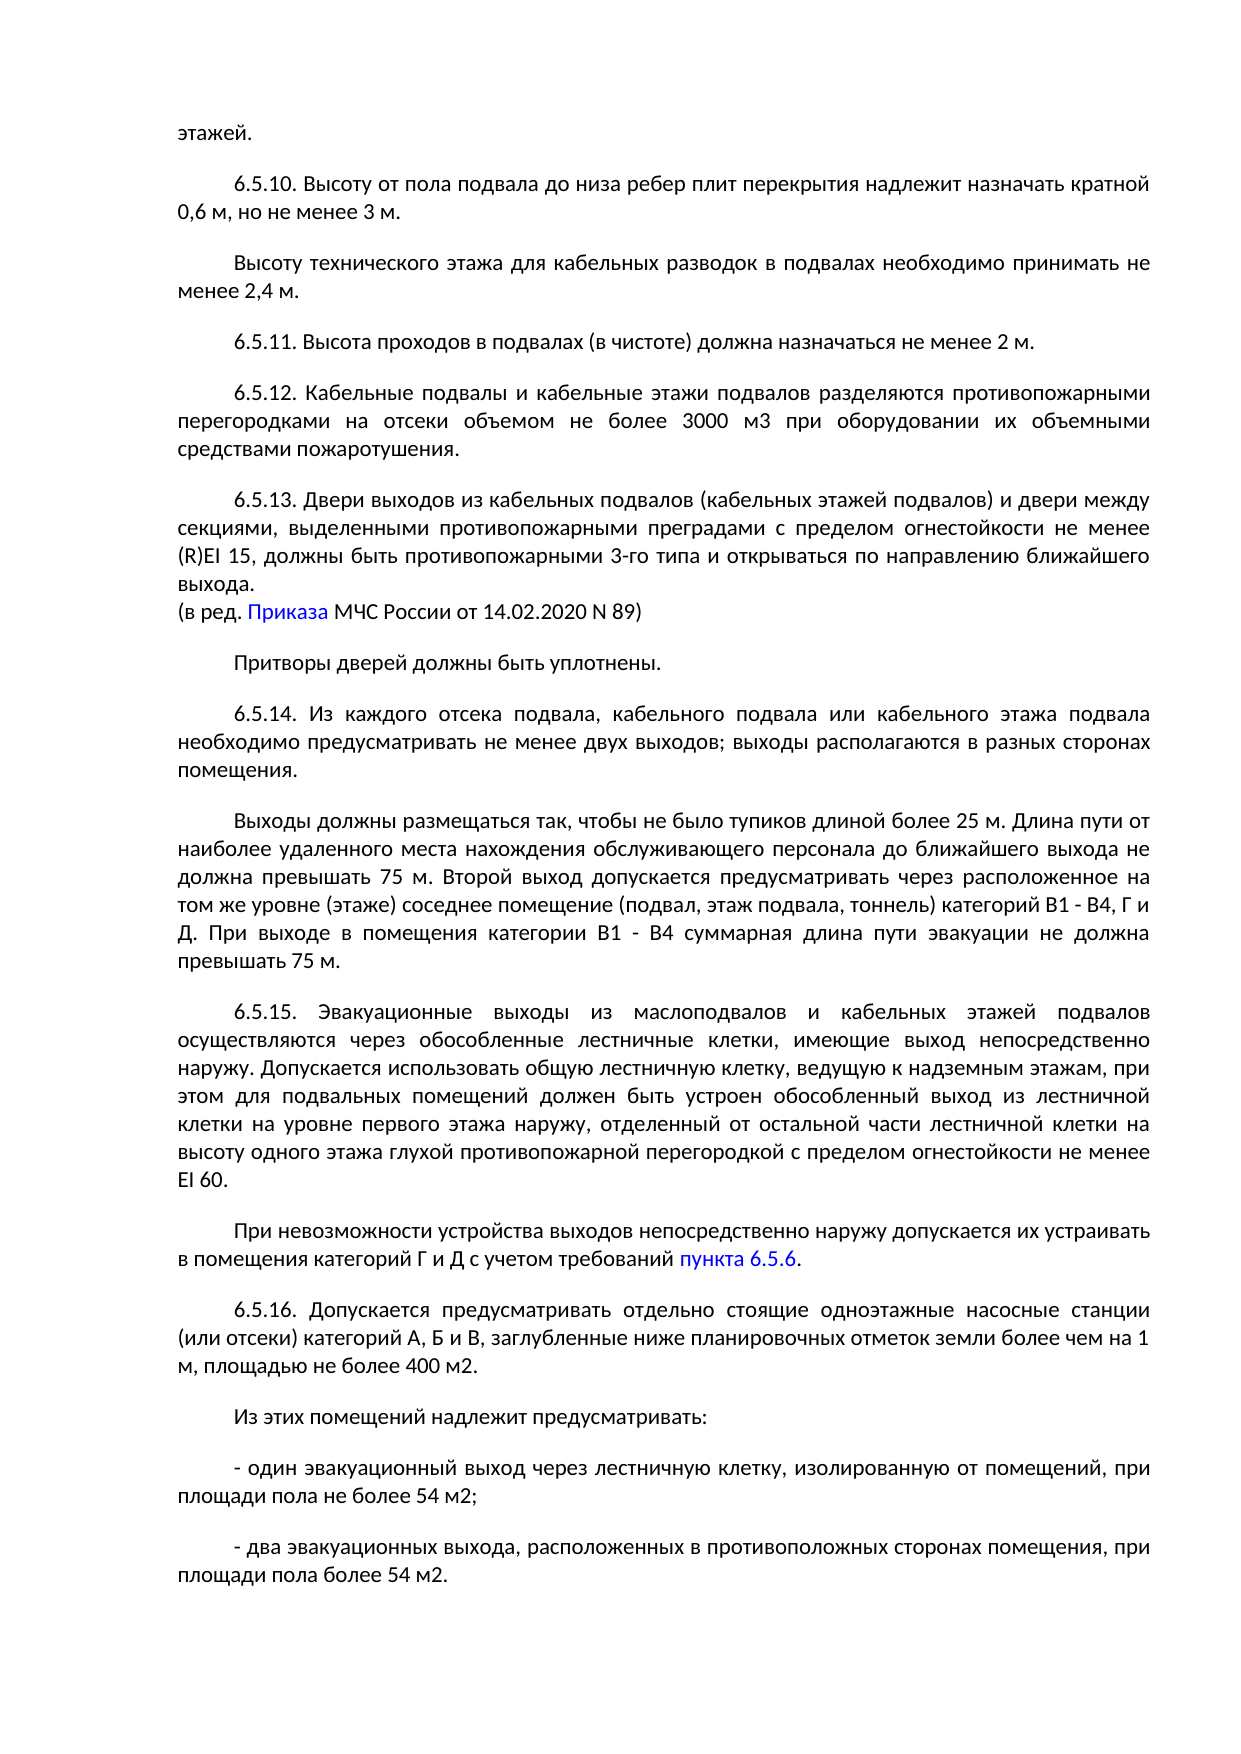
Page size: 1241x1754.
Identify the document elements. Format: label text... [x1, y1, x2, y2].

text Из этих помещений надлежит предусматривать: [177, 1402, 1152, 1430]
text Высоту технического этажа для кабельных разводок в подвалах необходимо принимать не менее 2,4 м. [177, 248, 1152, 304]
text - один эвакуационный выход через лестничную клетку, изолированную от помещений, при площади пола не более 54 м2; [177, 1453, 1152, 1509]
text - два эвакуационных выхода, расположенных в противоположных сторонах помещения, при площади пола более 54 м2. [177, 1532, 1152, 1588]
text 6.5.12. Кабельные подвалы и кабельные этажи подвалов разделяются противопожарными перегородками на отсеки объемом не более 3000 м3 при оборудовании их объемными средствами пожаротушения. [177, 378, 1152, 462]
text Притворы дверей должны быть уплотнены. [177, 648, 1152, 676]
text (в ред. Приказа МЧС России от 14.02.2020 N 89) [177, 597, 1152, 625]
text 6.5.13. Двери выходов из кабельных подвалов (кабельных этажей подвалов) и двери между секциями, выделенными противопожарными преградами с пределом огнестойкости не менее (R)EI 15, должны быть противопожарными 3-го типа и открываться по направлению ближайшего выхода. [177, 485, 1152, 597]
text 6.5.10. Высоту от пола подвала до низа ребер плит перекрытия надлежит назначать кратной 0,6 м, но не менее 3 м. [177, 169, 1152, 225]
text 6.5.11. Высота проходов в подвалах (в чистоте) должна назначаться не менее 2 м. [177, 327, 1152, 355]
text Выходы должны размещаться так, чтобы не было тупиков длиной более 25 м. Длина пути от наиболее удаленного места нахождения обслуживающего персонала до ближайшего выхода не должна превышать 75 м. Второй выход допускается предусматривать через расположенное на том же уровне (этаже) соседнее помещение (подвал, этаж подвала, тоннель) категорий В1 - В4, Г и Д. При выходе в помещения категории В1 - В4 суммарная длина пути эвакуации не должна превышать 75 м. [177, 806, 1152, 974]
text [177, 118, 1152, 146]
text 6.5.14. Из каждого отсека подвала, кабельного подвала или кабельного этажа подвала необходимо предусматривать не менее двух выходов; выходы располагаются в разных сторонах помещения. [177, 699, 1152, 783]
text 6.5.16. Допускается предусматривать отдельно стоящие одноэтажные насосные станции (или отсеки) категорий А, Б и В, заглубленные ниже планировочных отметок земли более чем на 1 м, площадью не более 400 м2. [177, 1295, 1152, 1379]
text При невозможности устройства выходов непосредственно наружу допускается их устраивать в помещения категорий Г и Д с учетом требований пункта 6.5.6. [177, 1216, 1152, 1272]
text 6.5.15. Эвакуационные выходы из маслоподвалов и кабельных этажей подвалов осуществляются через обособленные лестничные клетки, имеющие выход непосредственно наружу. Допускается использовать общую лестничную клетку, ведущую к надземным этажам, при этом для подвальных помещений должен быть устроен обособленный выход из лестничной клетки на уровне первого этажа наружу, отделенный от остальной части лестничной клетки на высоту одного этажа глухой противопожарной перегородкой с пределом огнестойкости не менее EI 60. [177, 997, 1152, 1193]
